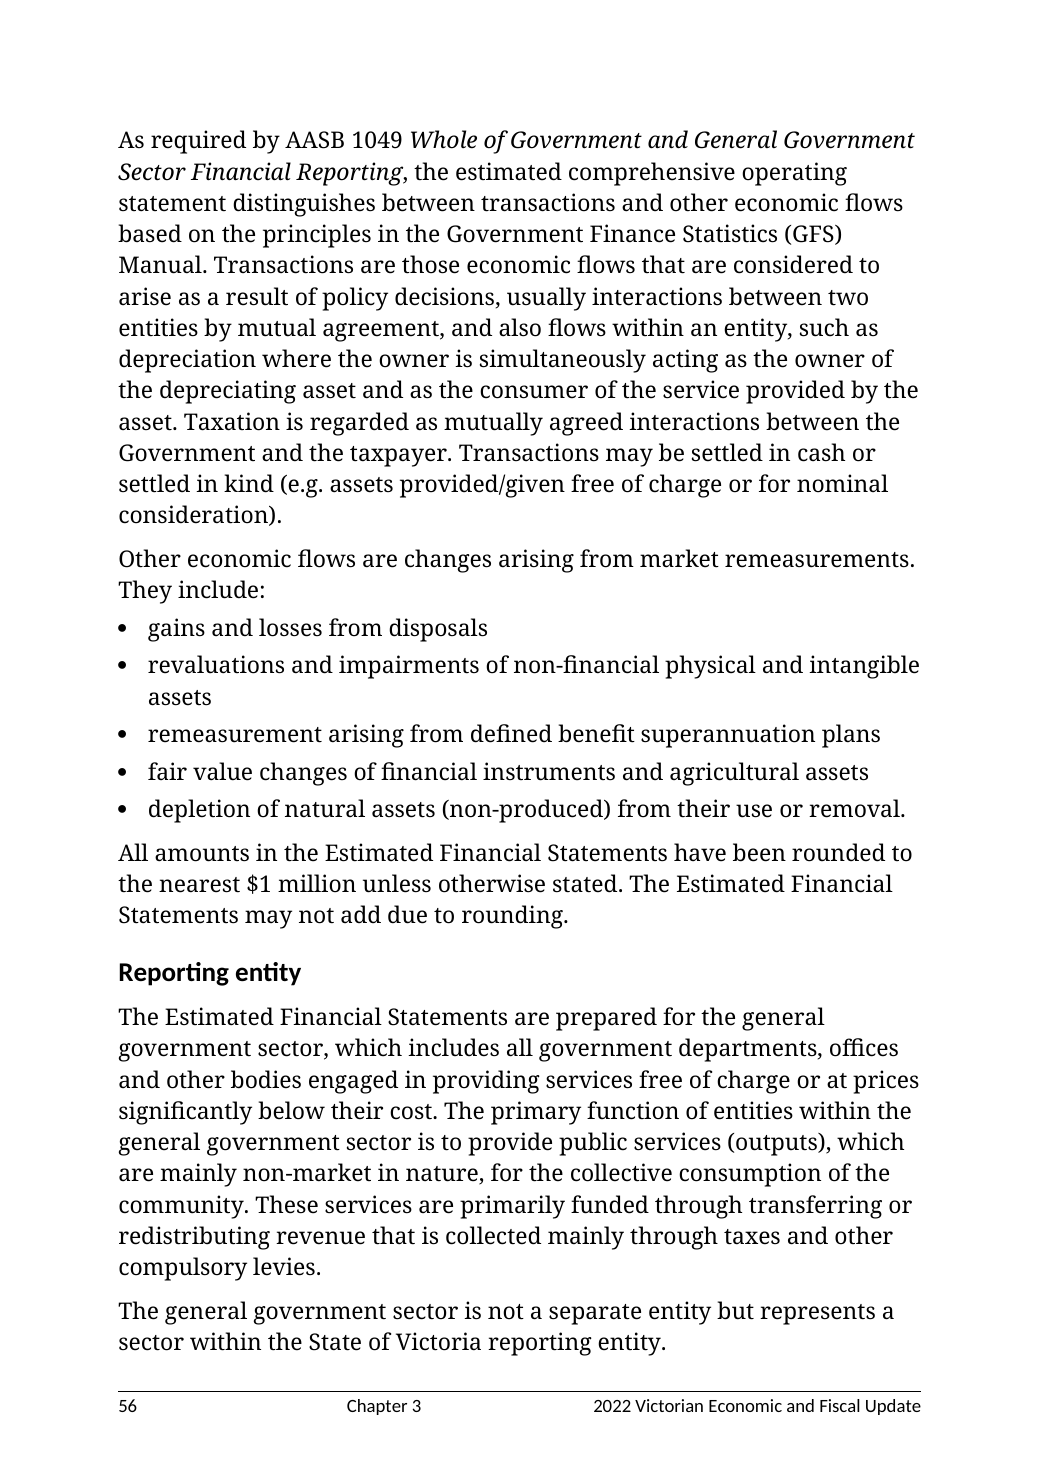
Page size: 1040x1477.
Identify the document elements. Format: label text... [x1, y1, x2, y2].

list revaluations and impairments of non-financial physical and intangible assets [118, 649, 921, 712]
list gains and losses from disposals [118, 612, 921, 643]
text The general government sector is not a separate entity but represents a sector within the State of Victoria reporting entity. [118, 1295, 921, 1357]
text As required by AASB 1049 Whole of Government and General Government Sector Financial Reporting, the estimated comprehensive operating statement distinguishes between transactions and other economic flows based on the principles in the Government Finance Statistics (GFS) Manual. Transactions are those economic flows that are considered to arise as a result of policy decisions, usually interactions between two entities by mutual agreement, and also flows within an entity, such as depreciation where the owner is simultaneously acting as the owner of the depreciating asset and as the consumer of the service provided by the asset. Taxation is regarded as mutually agreed interactions between the Government and the taxpayer. Transactions may be settled in cash or settled in kind (e.g. assets provided/given free of charge or for nominal consideration). [118, 124, 923, 531]
text The Estimated Financial Statements are prepared for the general government sector, which includes all government departments, offices and other bodies engaged in providing services free of charge or at prices significantly below their cost. The primary function of entities within the general government sector is to provide public services (outputs), which are mainly non-market in nature, for the collective consumption of the community. These services are primarily funded through transferring or redistributing revenue that is collected mainly through taxes and other compulsory levies. [118, 1001, 921, 1282]
list remeasurement arising from defined benefit superannuation plans [118, 718, 921, 749]
text All amounts in the Estimated Financial Statements have been rounded to the nearest $1 million unless otherwise stated. The Estimated Financial Statements may not add due to rounding. [118, 837, 921, 931]
list depletion of natural assets (non-produced) from their use or removal. [118, 793, 921, 824]
text Other economic flows are changes arising from market remeasurements. They include: [118, 543, 921, 606]
subtitle Reporting entity [118, 956, 921, 988]
list fair value changes of financial instruments and agricultural assets [118, 756, 921, 787]
